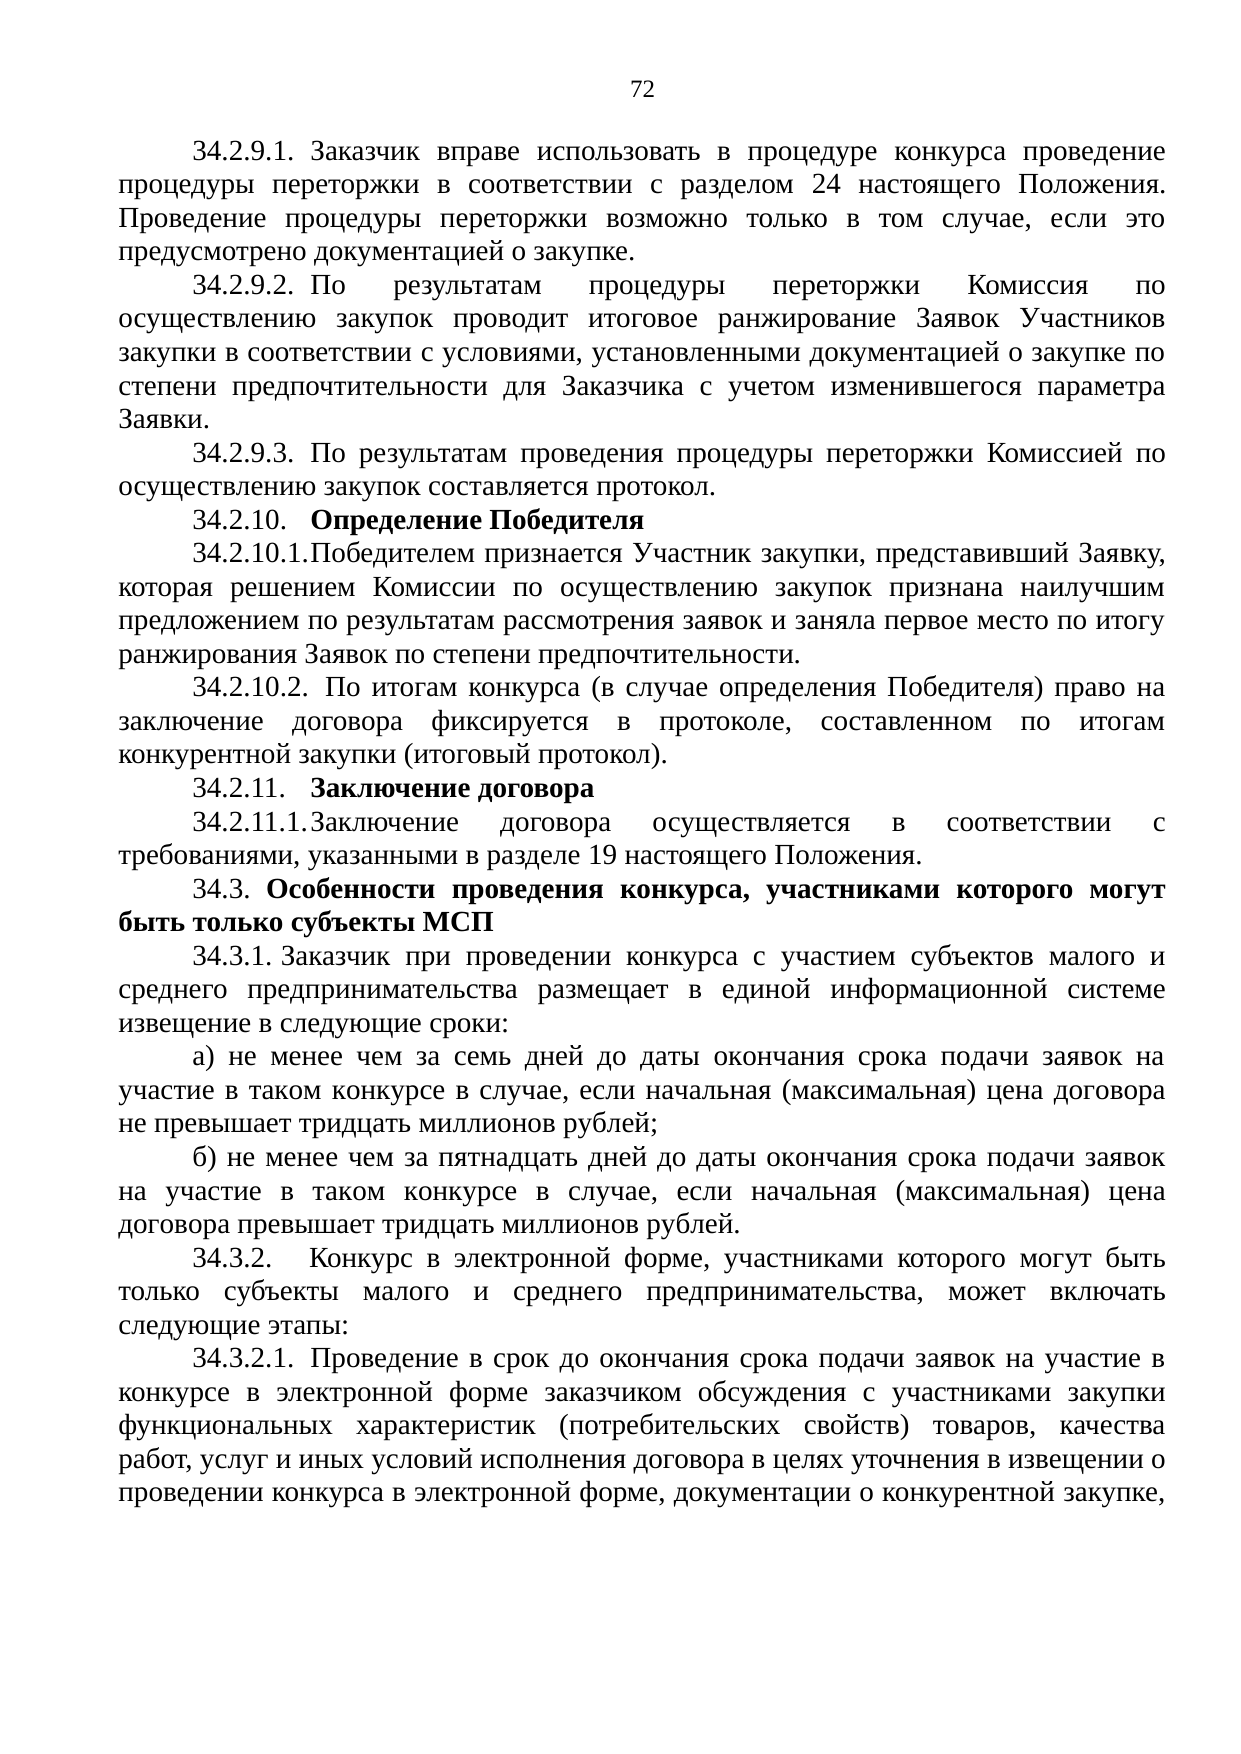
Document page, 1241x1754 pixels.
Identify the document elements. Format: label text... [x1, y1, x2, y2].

list Конкурс в электронной форме, участниками которого могут быть только субъекты малого и среднего предпринимательства, может включать следующие этапы: [118, 1240, 1166, 1340]
list а) не менее чем за семь дней до даты окончания срока подачи заявок на участие в таком конкурсе в случае, если начальная (максимальная) цена договора не превышает тридцать миллионов рублей; [118, 1038, 1166, 1139]
list б) не менее чем за пятнадцать дней до даты окончания срока подачи заявок на участие в таком конкурсе в случае, если начальная (максимальная) цена договора превышает тридцать миллионов рублей. [118, 1139, 1166, 1240]
list Заключение договора [118, 770, 1166, 804]
list Победителем признается Участник закупки, представивший Заявку, которая решением Комиссии по осуществлению закупок признана наилучшим предложением по результатам рассмотрения заявок и заняла первое место по итогу ранжирования Заявок по степени предпочтительности. [118, 535, 1166, 669]
list По итогам конкурса (в случае определения Победителя) право на заключение договора фиксируется в протоколе, составленном по итогам конкурентной закупки (итоговый протокол). [118, 669, 1166, 770]
list Заключение договора осуществляется в соответствии с требованиями, указанными в разделе 19 настоящего Положения. [118, 804, 1166, 871]
list Особенности проведения конкурса, участниками которого могут быть только субъекты МСП [118, 871, 1166, 938]
list По результатам проведения процедуры переторжки Комиссией по осуществлению закупок составляется протокол. [118, 435, 1166, 502]
list Заказчик при проведении конкурса с участием субъектов малого и среднего предпринимательства размещает в единой информационной системе извещение в следующие сроки: [118, 938, 1166, 1038]
list Заказчик вправе использовать в процедуре конкурса проведение процедуры переторжки в соответствии с разделом 24 настоящего Положения. Проведение процедуры переторжки возможно только в том случае, если это предусмотрено документацией о закупке. [118, 133, 1166, 267]
list По результатам процедуры переторжки Комиссия по осуществлению закупок проводит итоговое ранжирование Заявок Участников закупки в соответствии с условиями, установленными документацией о закупке по степени предпочтительности для Заказчика с учетом изменившегося параметра Заявки. [118, 267, 1166, 435]
list Определение Победителя [118, 502, 1166, 535]
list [118, 1340, 1166, 1508]
